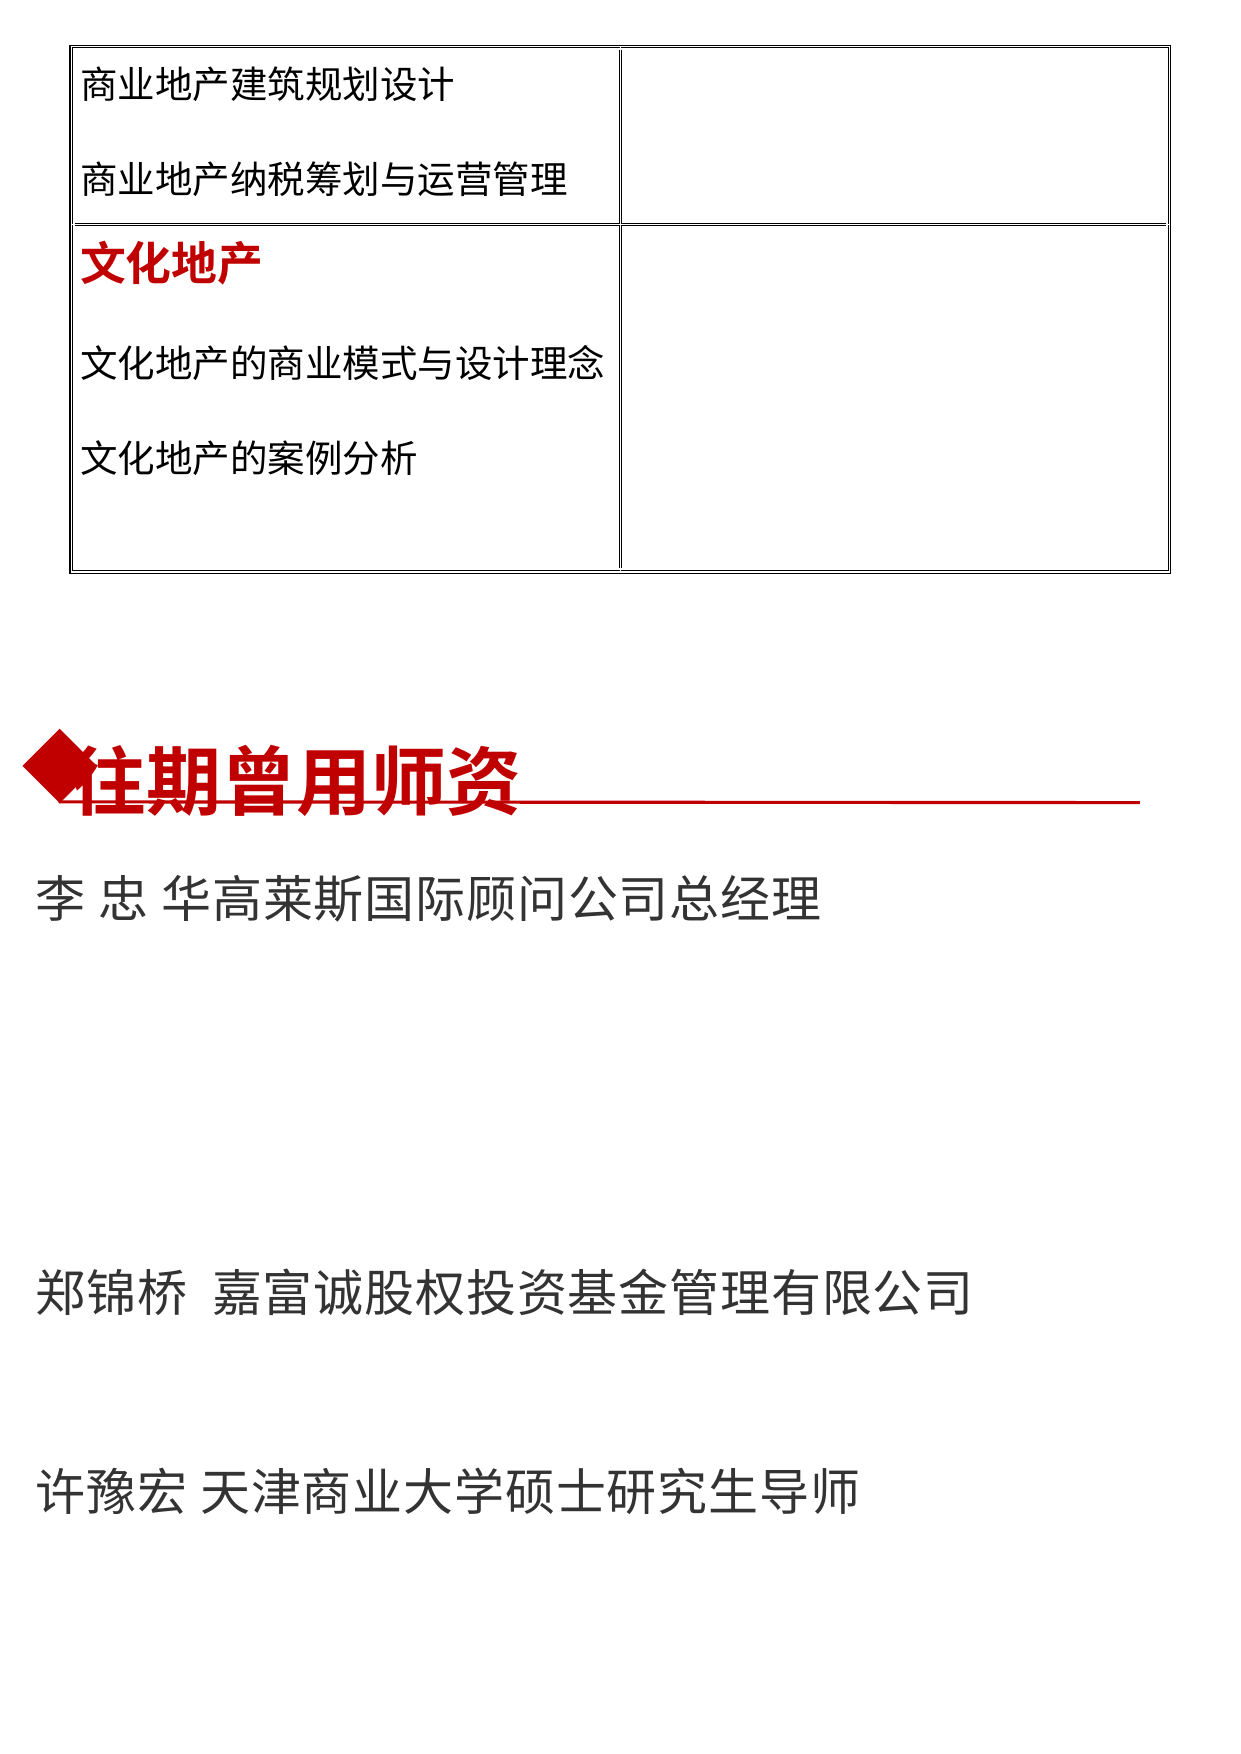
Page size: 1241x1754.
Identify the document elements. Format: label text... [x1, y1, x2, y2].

table_cell 文化地产 文化地产的商业模式与设计理念 文化地产的案例分析 [71, 223, 620, 570]
list 郑锦桥 嘉富诚股权投资基金管理有限公司 [35, 1238, 1205, 1340]
list 李 忠 华高莱斯国际顾问公司总经理 [35, 845, 1205, 947]
list 许豫宏 天津商业大学硕士研究生导师 [35, 1438, 1205, 1540]
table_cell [620, 48, 1168, 223]
list 往期曾用师资 [35, 709, 1205, 845]
table_cell [620, 223, 1169, 570]
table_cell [73, 48, 620, 223]
